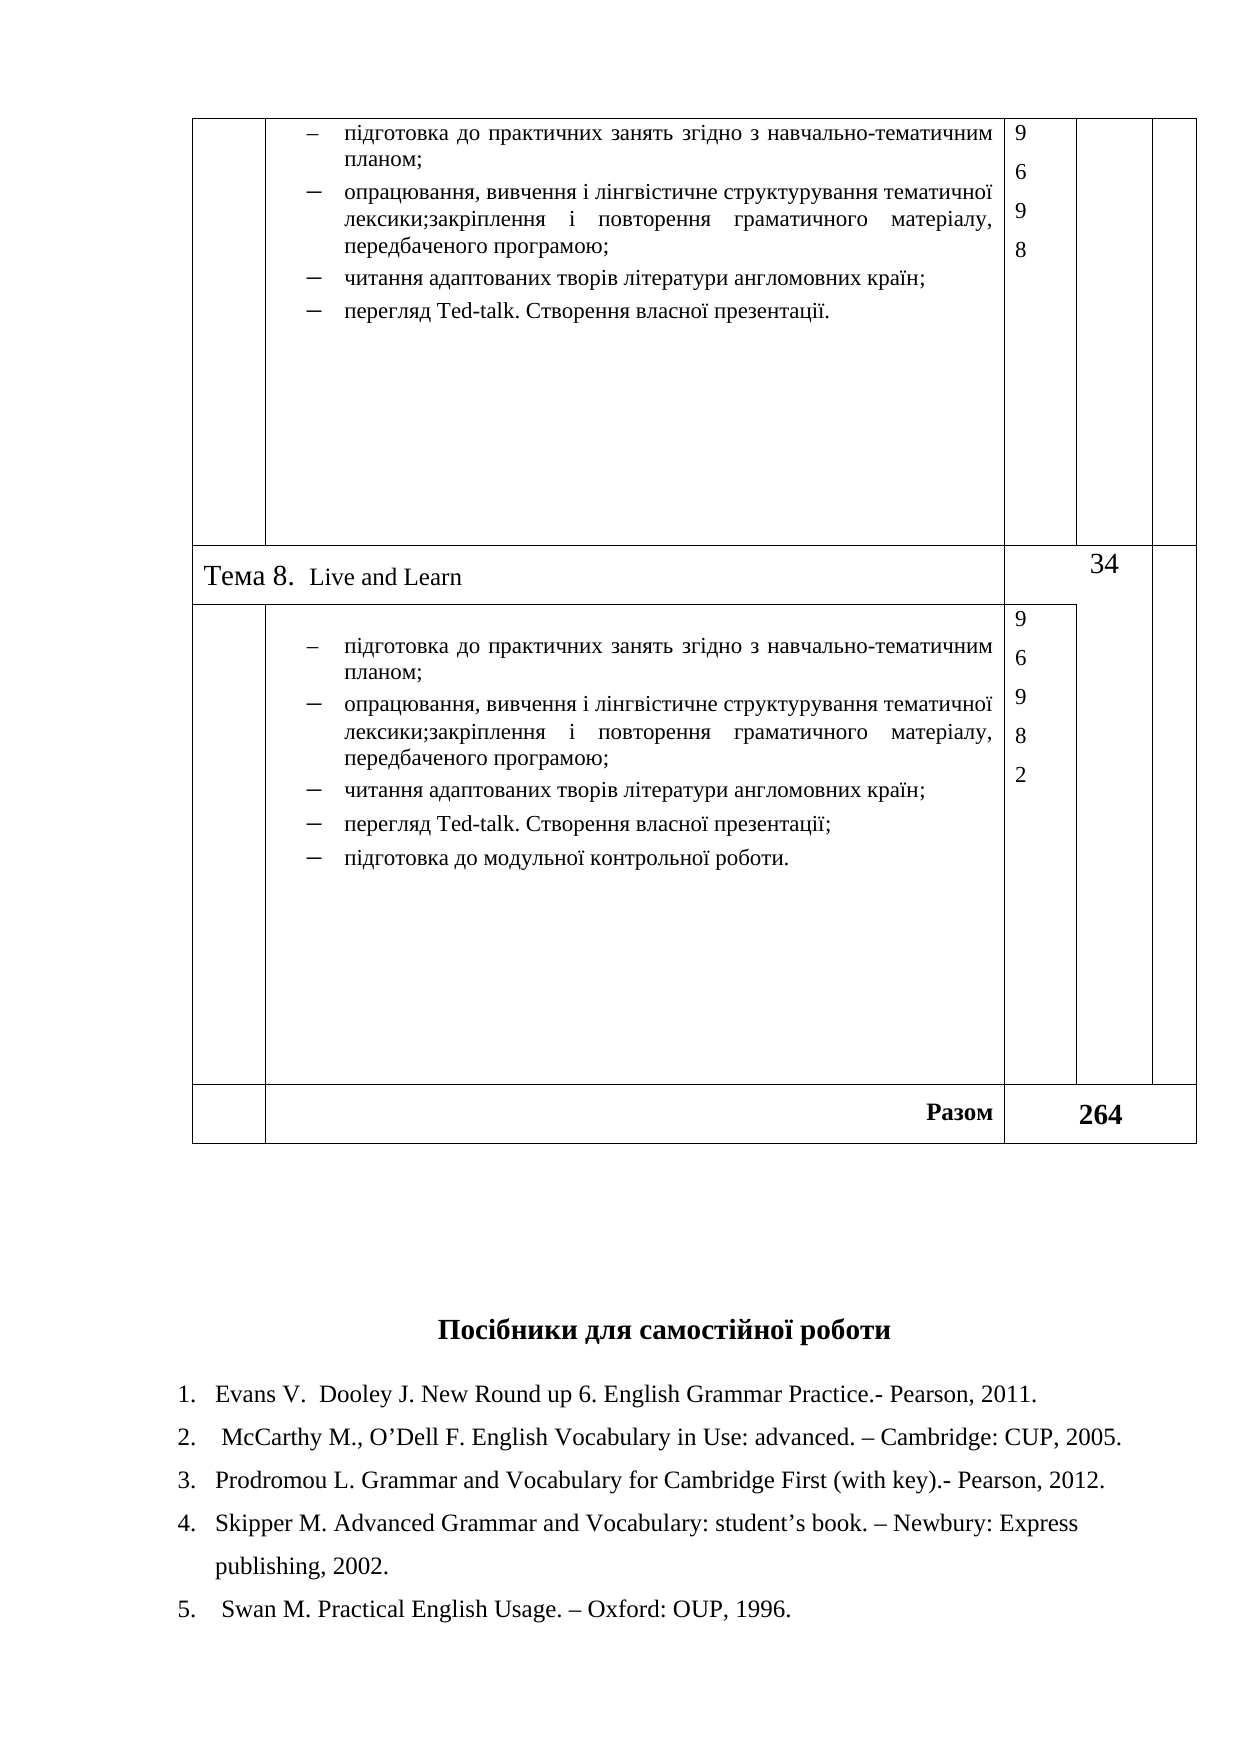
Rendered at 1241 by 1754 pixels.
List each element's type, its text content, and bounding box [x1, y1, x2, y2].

table_cell [1077, 604, 1152, 1083]
table_cell [1153, 119, 1196, 545]
text Посібники для самостійної роботи [177, 1312, 1152, 1345]
table_cell Тема 8. Live and Learn [193, 546, 1004, 604]
table_cell [193, 1085, 265, 1143]
list Prodromou L. Grammar and Vocabulary for Cambridge First (with key).- Pearson, 2012. [177, 1465, 1152, 1494]
table_cell підготовка до практичних занять згідно з навчально-тематичним планом; опрацювання, вивчення і лінгвістичне структурування тематичної лексики;закріплення і повторення граматичного матеріалу, передбаченого програмою; читання адаптованих творів літератури англомовних країн; перегляд Ted-talk. Створення власної презентації. [266, 119, 1004, 545]
table_cell 264 [1005, 1085, 1196, 1143]
list Evans V. Dooley J. New Round up 6. English Grammar Practice.- Pearson, 2011. [177, 1379, 1152, 1408]
table_cell [1077, 119, 1152, 545]
table_cell Разом [266, 1085, 1004, 1143]
list Swan M. Practical English Usage. – Oxford: OUP, 1996. [177, 1594, 1152, 1623]
list Skipper M. Advanced Grammar and Vocabulary: student’s book. – Newbury: Express publishing, 2002. [177, 1508, 1152, 1580]
table_cell підготовка до практичних занять згідно з навчально-тематичним планом; опрацювання, вивчення і лінгвістичне структурування тематичної лексики;закріплення і повторення граматичного матеріалу, передбаченого програмою; читання адаптованих творів літератури англомовних країн; перегляд Ted-talk. Створення власної презентації; підготовка до модульної контрольної роботи. [266, 605, 1004, 1083]
list McCarthy M., O’Dell F. English Vocabulary in Use: advanced. – Cambridge: CUP, 2005. [177, 1422, 1152, 1451]
table_cell [1153, 546, 1196, 1083]
table_cell [193, 605, 265, 1083]
table_cell 9 6 9 8 [1005, 119, 1076, 545]
table_cell 34 [1005, 546, 1152, 604]
table_cell 9 6 9 8 2 [1005, 605, 1076, 1083]
table_cell [193, 119, 265, 545]
